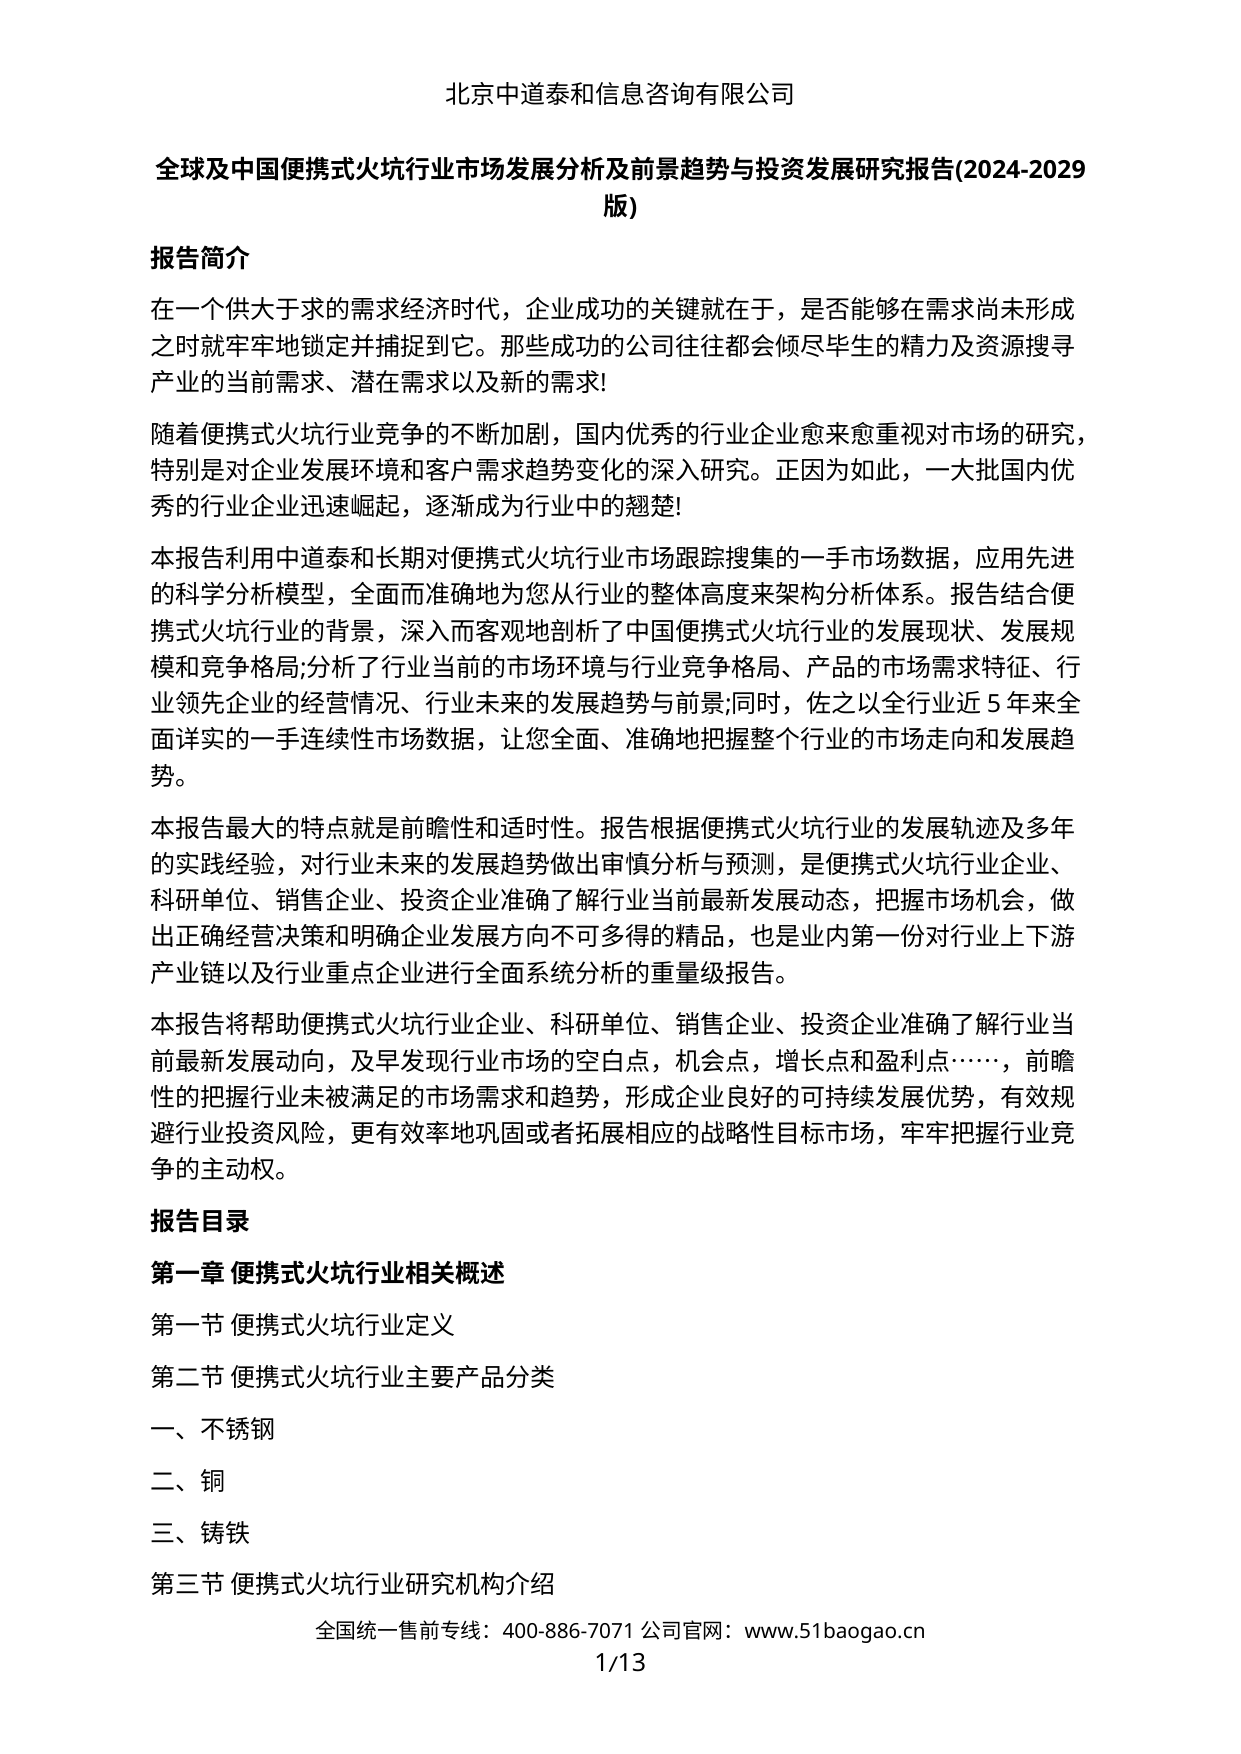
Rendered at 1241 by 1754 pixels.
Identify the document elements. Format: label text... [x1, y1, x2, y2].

text 本报告最大的特点就是前瞻性和适时性。报告根据便携式火坑行业的发展轨迹及多年的实践经验，对行业未来的发展趋势做出审慎分析与预测，是便携式火坑行业企业、科研单位、销售企业、投资企业准确了解行业当前最新发展动态，把握市场机会，做出正确经营决策和明确企业发展方向不可多得的精品，也是业内第一份对行业上下游产业链以及行业重点企业进行全面系统分析的重量级报告。 [150, 808, 1090, 989]
text 全球及中国便携式火坑行业市场发展分析及前景趋势与投资发展研究报告(2024-2029版) [150, 150, 1090, 222]
text 二、铜 [150, 1461, 1090, 1497]
text 第一节 便携式火坑行业定义 [150, 1306, 1090, 1342]
text 三、铸铁 [150, 1513, 1090, 1549]
text 随着便携式火坑行业竞争的不断加剧，国内优秀的行业企业愈来愈重视对市场的研究，特别是对企业发展环境和客户需求趋势变化的深入研究。正因为如此，一大批国内优秀的行业企业迅速崛起，逐渐成为行业中的翘楚! [150, 414, 1090, 523]
text 报告简介 [150, 238, 1090, 274]
text 第二节 便携式火坑行业主要产品分类 [150, 1357, 1090, 1394]
text 报告目录 [150, 1202, 1090, 1238]
text 本报告将帮助便携式火坑行业企业、科研单位、销售企业、投资企业准确了解行业当前最新发展动向，及早发现行业市场的空白点，机会点，增长点和盈利点……，前瞻性的把握行业未被满足的市场需求和趋势，形成企业良好的可持续发展优势，有效规避行业投资风险，更有效率地巩固或者拓展相应的战略性目标市场，牢牢把握行业竞争的主动权。 [150, 1005, 1090, 1186]
text 本报告利用中道泰和长期对便携式火坑行业市场跟踪搜集的一手市场数据，应用先进的科学分析模型，全面而准确地为您从行业的整体高度来架构分析体系。报告结合便携式火坑行业的背景，深入而客观地剖析了中国便携式火坑行业的发展现状、发展规模和竞争格局;分析了行业当前的市场环境与行业竞争格局、产品的市场需求特征、行业领先企业的经营情况、行业未来的发展趋势与前景;同时，佐之以全行业近5年来全面详实的一手连续性市场数据，让您全面、准确地把握整个行业的市场走向和发展趋势。 [150, 539, 1090, 792]
text 第一章 便携式火坑行业相关概述 [150, 1254, 1090, 1290]
text 在一个供大于求的需求经济时代，企业成功的关键就在于，是否能够在需求尚未形成之时就牢牢地锁定并捕捉到它。那些成功的公司往往都会倾尽毕生的精力及资源搜寻产业的当前需求、潜在需求以及新的需求! [150, 290, 1090, 399]
text 第三节 便携式火坑行业研究机构介绍 [150, 1565, 1090, 1601]
text 一、不锈钢 [150, 1409, 1090, 1446]
